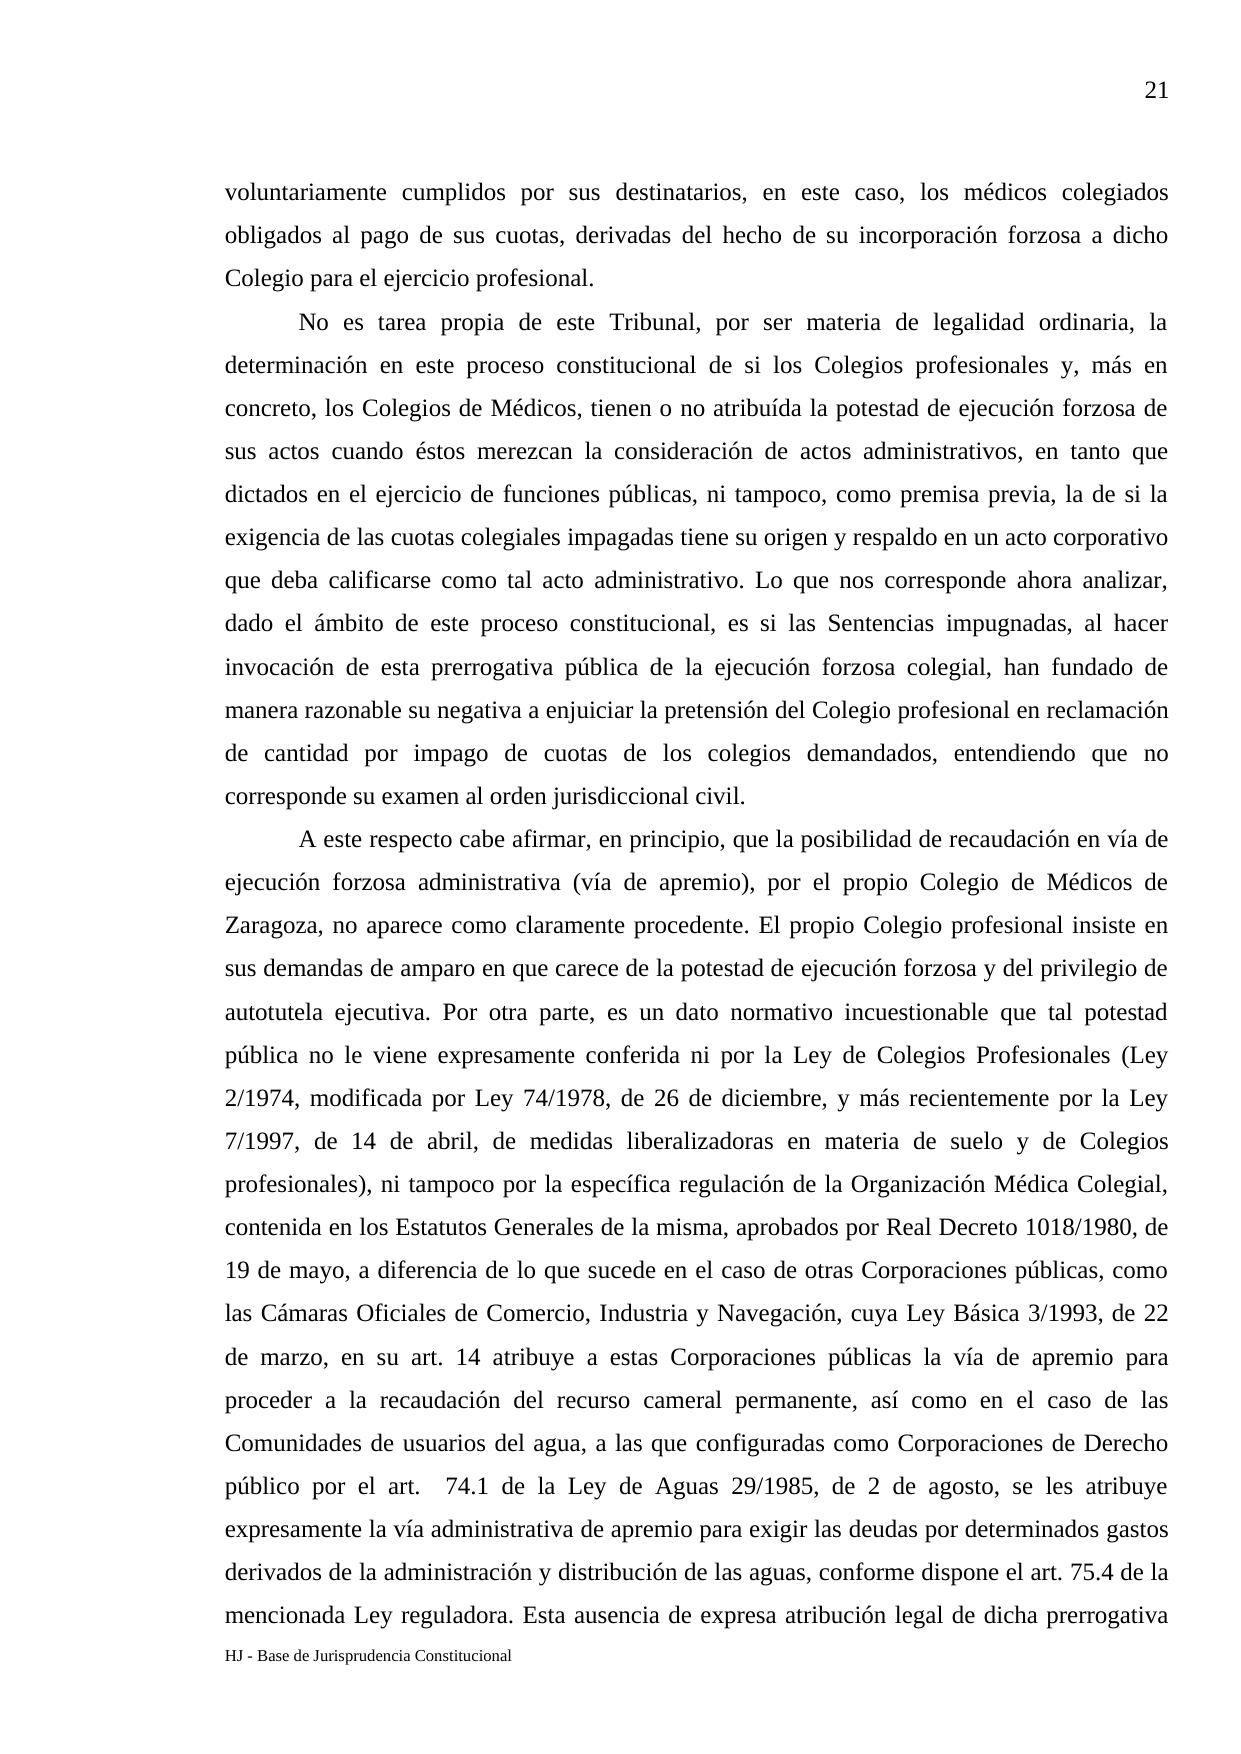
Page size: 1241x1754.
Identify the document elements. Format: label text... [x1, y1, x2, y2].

text No es tarea propia de este Tribunal, por ser materia de legalidad ordinaria, la determinación en este proceso constitucional de si los Colegios profesionales y, más en concreto, los Colegios de Médicos, tienen o no atribuída la potestad de ejecución forzosa de sus actos cuando éstos merezcan la consideración de actos administrativos, en tanto que dictados en el ejercicio de funciones públicas, ni tampoco, como premisa previa, la de si la exigencia de las cuotas colegiales impagadas tiene su origen y respaldo en un acto corporativo que deba calificarse como tal acto administrativo. Lo que nos corresponde ahora analizar, dado el ámbito de este proceso constitucional, es si las Sentencias impugnadas, al hacer invocación de esta prerrogativa pública de la ejecución forzosa colegial, han fundado de manera razonable su negativa a enjuiciar la pretensión del Colegio profesional en reclamación de cantidad por impago de cuotas de los colegios demandados, entendiendo que no corresponde su examen al orden jurisdiccional civil. [224, 307, 1169, 810]
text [224, 824, 1169, 1629]
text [224, 177, 1169, 292]
